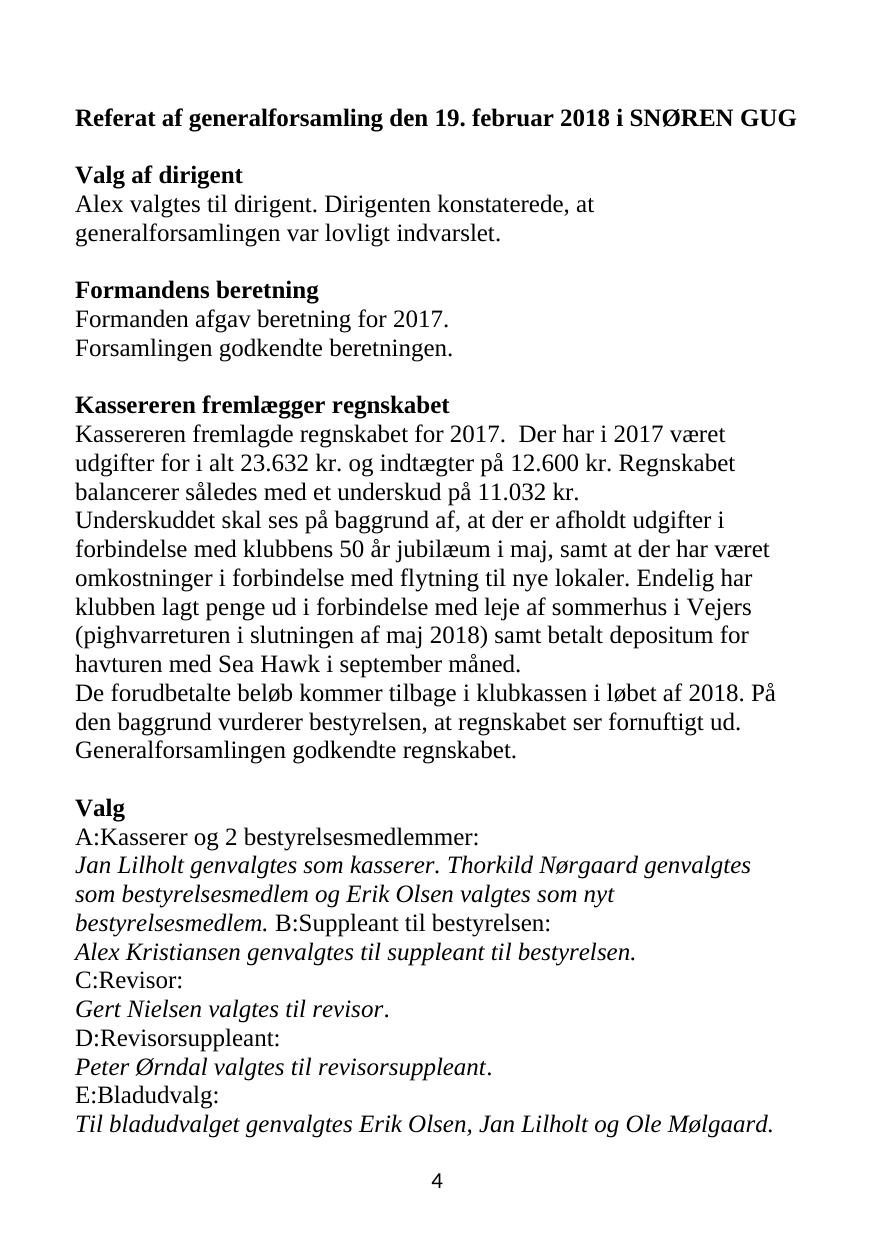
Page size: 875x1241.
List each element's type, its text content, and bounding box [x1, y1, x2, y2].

text Forsamlingen godkendte beretningen. [75, 333, 799, 362]
text Kassereren fremlagde regnskabet for 2017. Der har i 2017 været udgifter for i alt 23.632 kr. og indtægter på 12.600 kr. Regnskabet balancerer således med et underskud på 11.032 kr. [75, 419, 799, 506]
text Peter Ørndal valgtes til revisorsuppleant. [75, 1052, 799, 1081]
text D:Revisorsuppleant: [75, 1023, 799, 1052]
text A:Kasserer og 2 bestyrelsesmedlemmer: [75, 822, 799, 851]
text Formanden afgav beretning for 2017. [75, 304, 799, 333]
text Gert Nielsen valgtes til revisor. [75, 994, 799, 1023]
text Alex Kristiansen genvalgtes til suppleant til bestyrelsen. [75, 937, 799, 966]
text Til bladudvalget genvalgtes Erik Olsen, Jan Lilholt og Ole Mølgaard. [75, 1109, 799, 1138]
text Alex valgtes til dirigent. Dirigenten konstaterede, at generalforsamlingen var lovligt indvarslet. [75, 189, 799, 247]
text Underskuddet skal ses på baggrund af, at der er afholdt udgifter i forbindelse med klubbens 50 år jubilæum i maj, samt at der har været omkostninger i forbindelse med flytning til nye lokaler. Endelig har klubben lagt penge ud i forbindelse med leje af sommerhus i Vejers (pighvarreturen i slutningen af maj 2018) samt betalt depositum for havturen med Sea Hawk i september måned. [75, 506, 799, 678]
text Generalforsamlingen godkendte regnskabet. [75, 736, 799, 764]
text Formandens beretning [75, 276, 799, 304]
text Kassereren fremlægger regnskabet [75, 391, 799, 419]
text Jan Lilholt genvalgtes som kasserer. Thorkild Nørgaard genvalgtes som bestyrelsesmedlem og Erik Olsen valgtes som nyt bestyrelsesmedlem. B:Suppleant til bestyrelsen: [75, 851, 799, 937]
text Referat af generalforsamling den 19. februar 2018 i SNØREN GUG [75, 103, 799, 132]
text Valg [75, 793, 799, 822]
text De forudbetalte beløb kommer tilbage i klubkassen i løbet af 2018. På den baggrund vurderer bestyrelsen, at regnskabet ser fornuftigt ud. [75, 678, 799, 736]
text Valg af dirigent [75, 161, 799, 189]
text C:Revisor: [75, 966, 799, 994]
text E:Bladudvalg: [75, 1081, 799, 1109]
